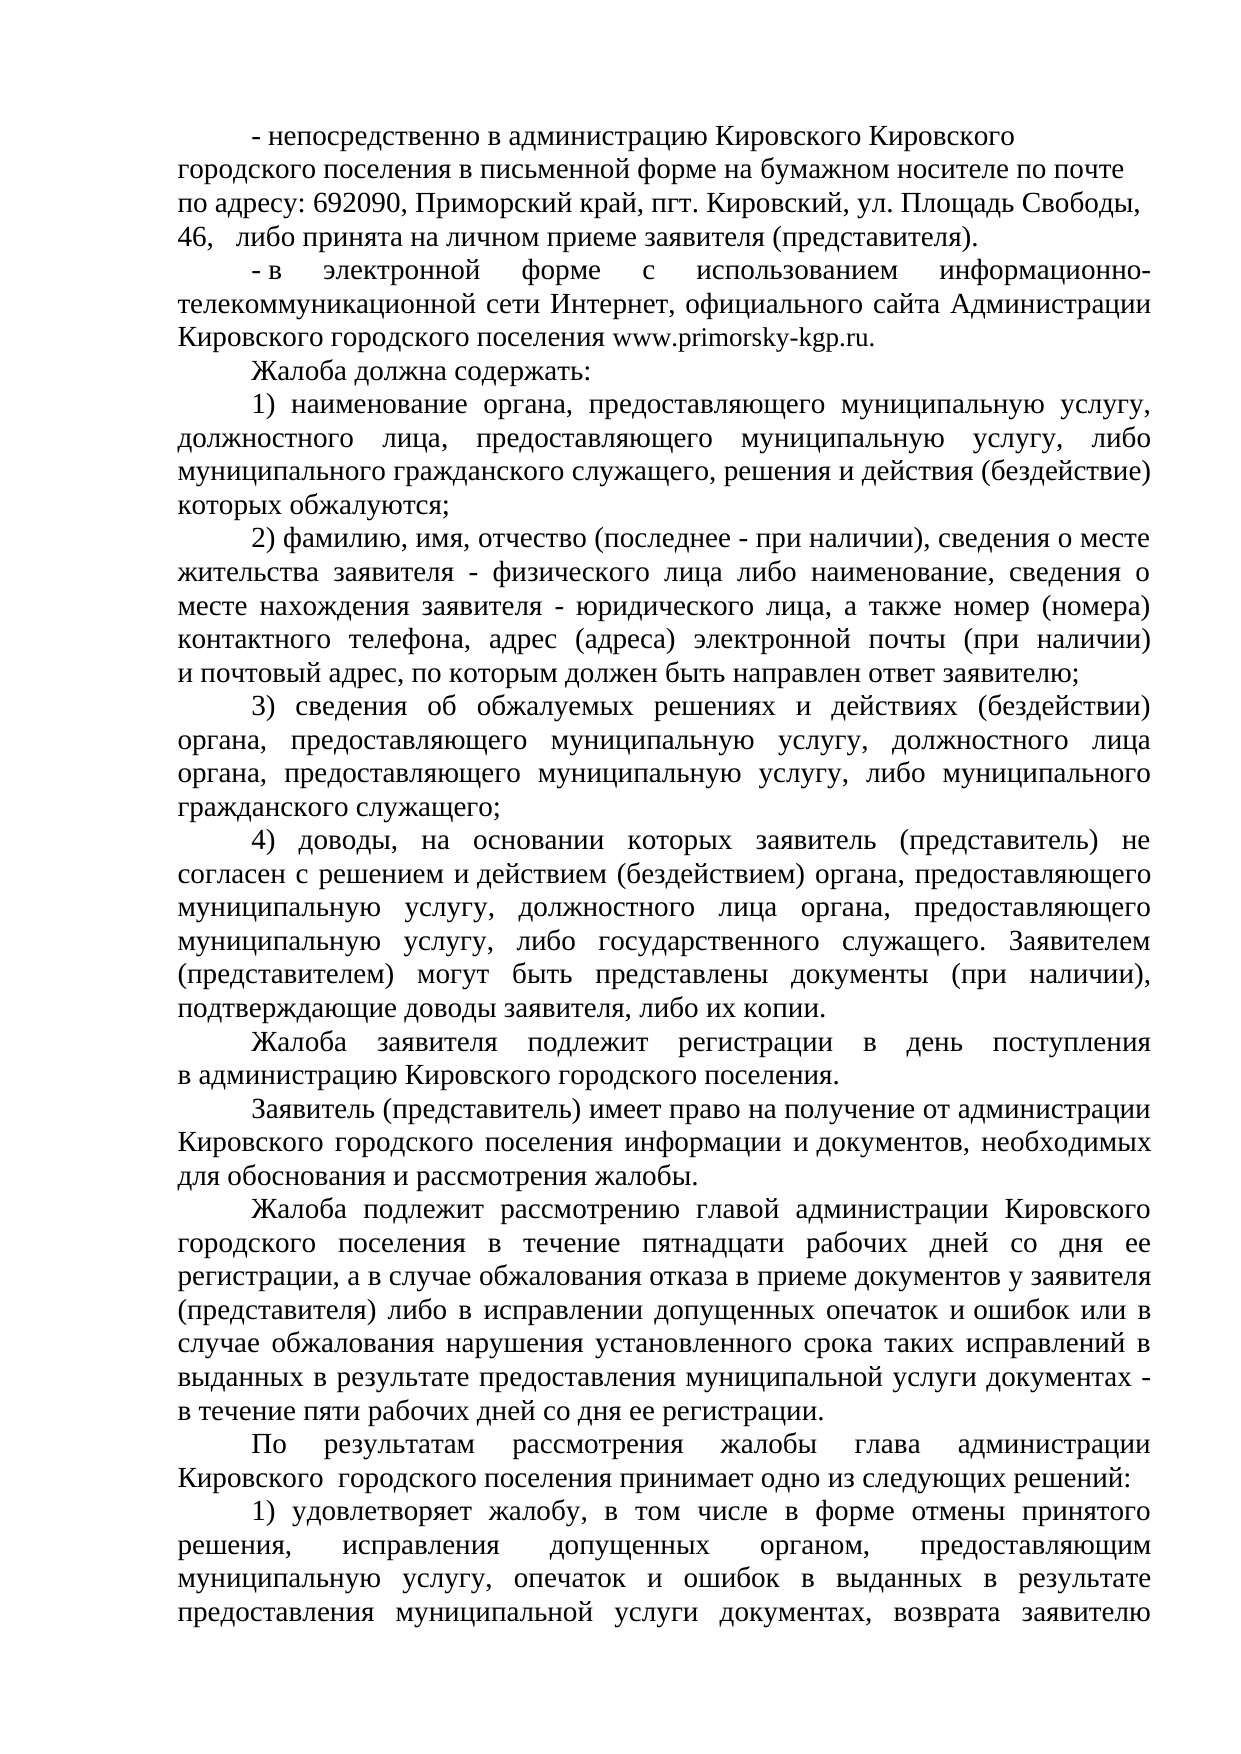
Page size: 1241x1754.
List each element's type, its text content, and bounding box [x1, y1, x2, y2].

text По результатам рассмотрения жалобы глава администрации Кировского городского поселения принимает одно из следующих решений: [177, 1426, 1152, 1493]
text 3) сведения об обжалуемых решениях и действиях (бездействии) органа, предоставляющего муниципальную услугу, должностного лица органа, предоставляющего муниципальную услугу, либо муниципального гражданского служащего; [177, 688, 1152, 822]
text Жалоба подлежит рассмотрению главой администрации Кировского городского поселения в течение пятнадцати рабочих дней со дня ее регистрации, а в случае обжалования отказа в приеме документов у заявителя (представителя) либо в исправлении допущенных опечаток и ошибок или в случае обжалования нарушения установленного срока таких исправлений в выданных в результате предоставления муниципальной услуги документах - в течение пяти рабочих дней со дня ее регистрации. [177, 1191, 1152, 1426]
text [177, 1493, 1152, 1627]
text Жалоба заявителя подлежит регистрации в день поступления в администрацию Кировского городского поселения. [177, 1024, 1152, 1091]
text Заявитель (представитель) имеет право на получение от администрации Кировского городского поселения информации и документов, необходимых для обоснования и рассмотрения жалобы. [177, 1091, 1152, 1191]
text Жалоба должна содержать: [177, 353, 1152, 386]
text 1) наименование органа, предоставляющего муниципальную услугу, должностного лица, предоставляющего муниципальную услугу, либо муниципального гражданского служащего, решения и действия (бездействие) которых обжалуются; [177, 386, 1152, 521]
text 4) доводы, на основании которых заявитель (представитель) не согласен с решением и действием (бездействием) органа, предоставляющего муниципальную услугу, должностного лица органа, предоставляющего муниципальную услугу, либо государственного служащего. Заявителем (представителем) могут быть представлены документы (при наличии), подтверждающие доводы заявителя, либо их копии. [177, 822, 1152, 1024]
text 2) фамилию, имя, отчество (последнее - при наличии), сведения о месте жительства заявителя - физического лица либо наименование, сведения о месте нахождения заявителя - юридического лица, а также номер (номера) контактного телефона, адрес (адреса) электронной почты (при наличии) и почтовый адрес, по которым должен быть направлен ответ заявителю; [177, 521, 1152, 688]
text - непосредственно в администрацию Кировского Кировского городского поселения в письменной форме на бумажном носителе по почте по адресу: 692090, Приморский край, пгт. Кировский, ул. Площадь Свободы, 46, либо принята на личном приеме заявителя (представителя). [177, 118, 1152, 252]
text - в электронной форме с использованием информационно-телекоммуникационной сети Интернет, официального сайта Администрации Кировского городского поселения www.primorsky-kgp.ru. [177, 252, 1152, 353]
